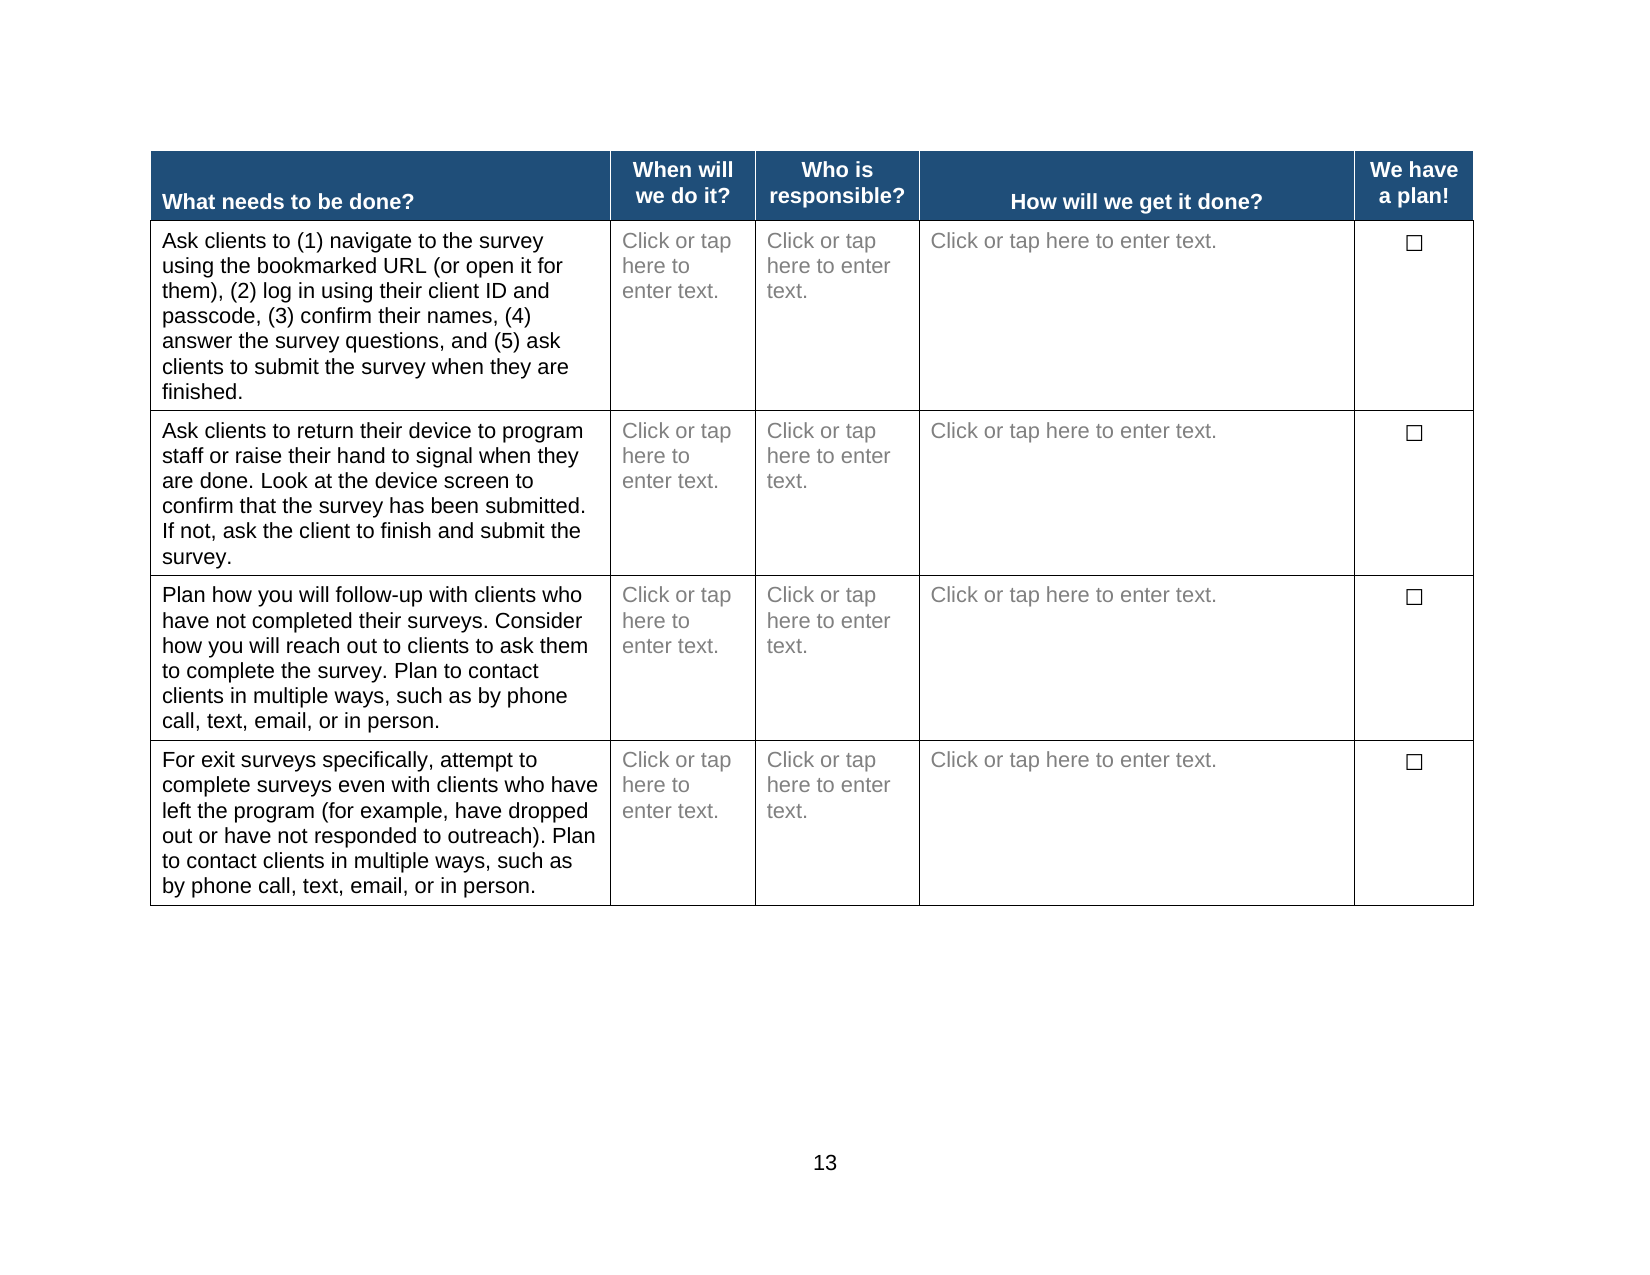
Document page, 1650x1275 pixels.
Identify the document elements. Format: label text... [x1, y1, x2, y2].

table_header How will we get it done? [920, 151, 1354, 220]
table_cell Plan how you will follow-up with clients who have not completed their surveys. Consider how you will reach out to clients to ask them to complete the survey. Plan to contact clients in multiple ways, such as by phone call, text, email, or in person. [151, 576, 610, 740]
table_cell Ask clients to (1) navigate to the survey using the bookmarked URL (or open it for them), (2) log in using their client ID and passcode, (3) confirm their names, (4) answer the survey questions, and (5) ask clients to submit the survey when they are finished. [151, 221, 610, 410]
table_cell For exit surveys specifically, attempt to complete surveys even with clients who have left the program (for example, have dropped out or have not responded to outreach). Plan to contact clients in multiple ways, such as by phone call, text, email, or in person. [151, 741, 610, 904]
table_cell Ask clients to return their device to program staff or raise their hand to signal when they are done. Look at the device screen to confirm that the survey has been submitted. If not, ask the client to finish and submit the survey. [151, 411, 610, 575]
table_header We have a plan! [1355, 151, 1473, 220]
table_header Who is responsible? [756, 151, 919, 220]
table_header What needs to be done? [151, 151, 610, 220]
table_cell [920, 221, 1354, 410]
table_header When will we do it? [611, 151, 755, 220]
